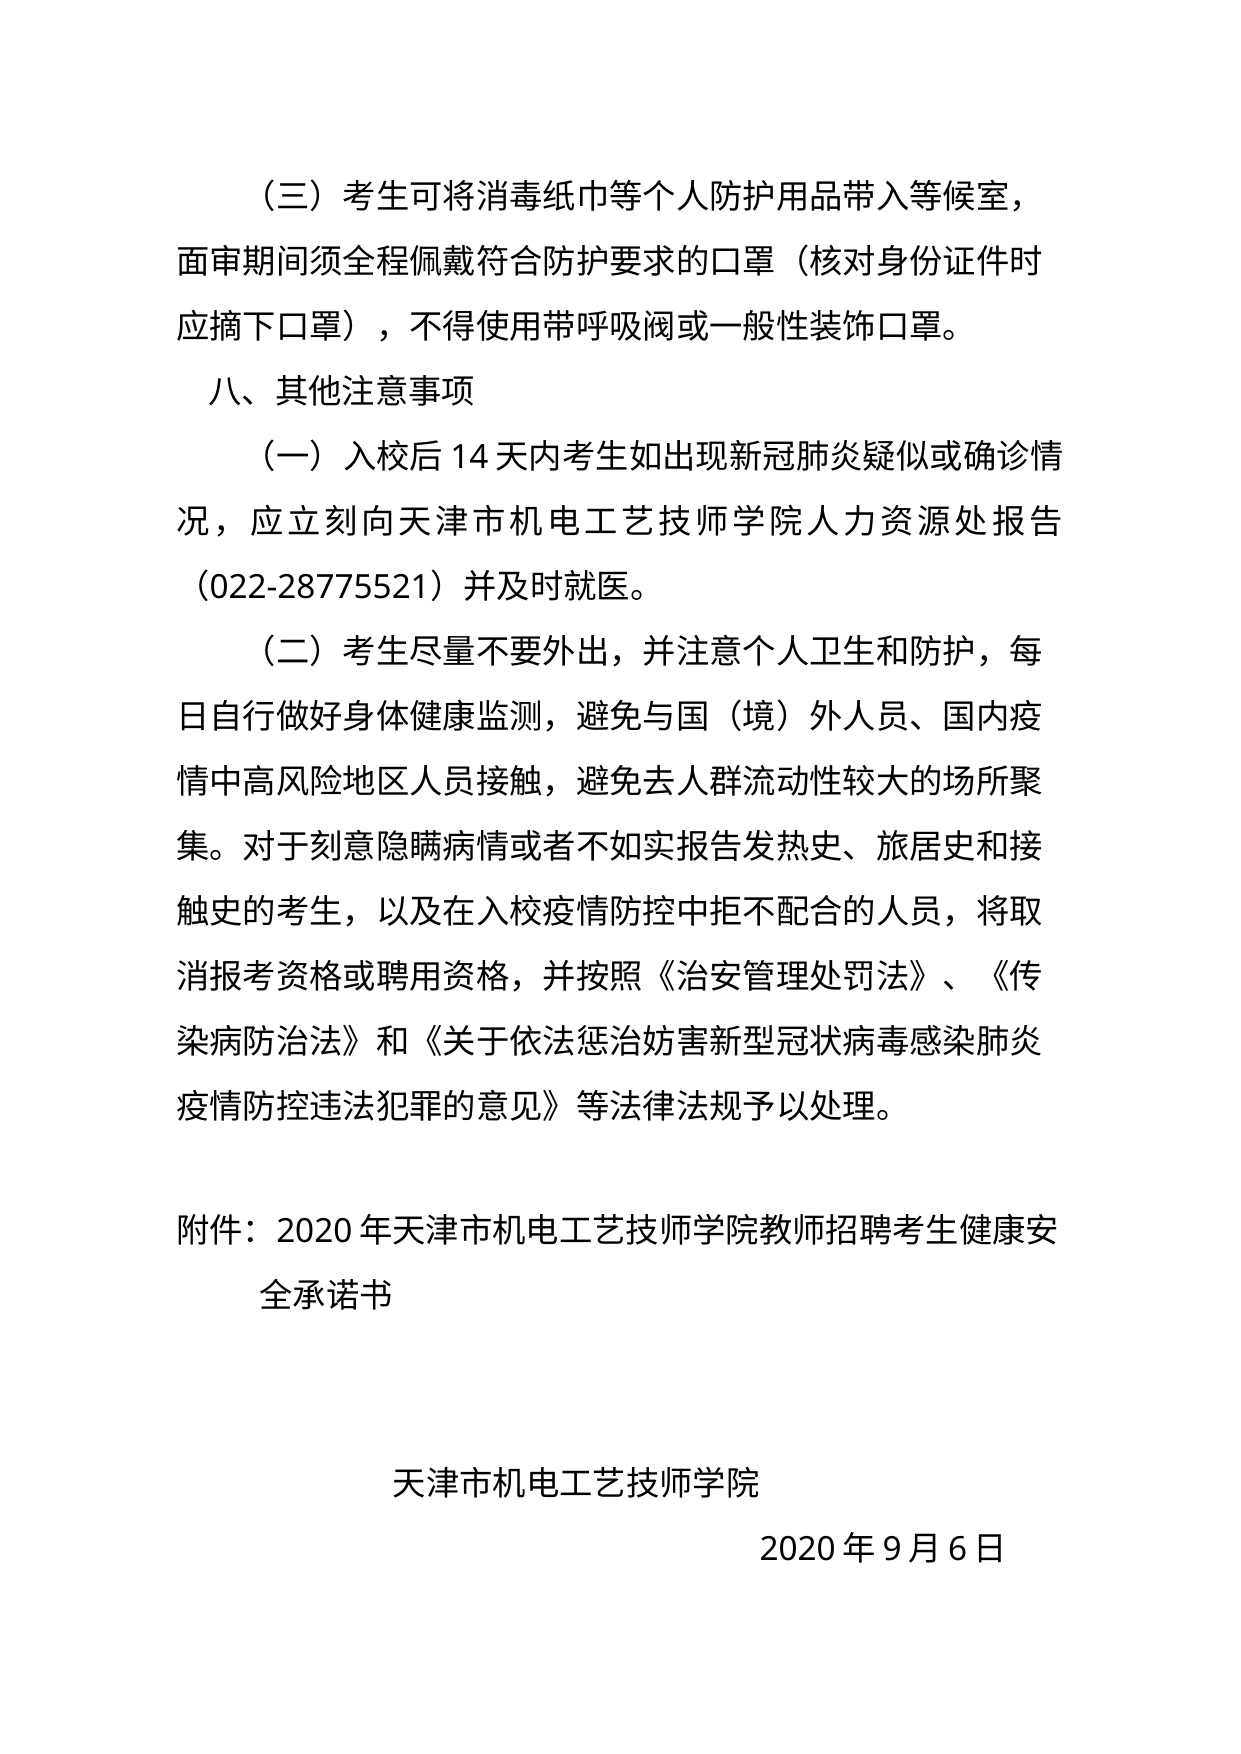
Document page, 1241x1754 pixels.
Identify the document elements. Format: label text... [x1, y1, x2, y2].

text （一）入校后14天内考生如出现新冠肺炎疑似或确诊情况，应立刻向天津市机电工艺技师学院人力资源处报告（022-28775521）并及时就医。 [176, 422, 1064, 495]
text （一）入校后14天内考生如出现新冠肺炎疑似或确诊情况，应立刻向天津市机电工艺技师学院人力资源处报告（022-28775521）并及时就医。 [176, 543, 1064, 617]
text （二）考生尽量不要外出，并注意个人卫生和防护，每日自行做好身体健康监测，避免与国（境）外人员、国内疫情中高风险地区人员接触，避免去人群流动性较大的场所聚集。对于刻意隐瞒病情或者不如实报告发热史、旅居史和接触史的考生，以及在入校疫情防控中拒不配合的人员，将取消报考资格或聘用资格，并按照《治安管理处罚法》、《传染病防治法》和《关于依法惩治妨害新型冠状病毒感染肺炎疫情防控违法犯罪的意见》等法律法规予以处理。 [176, 617, 1064, 1137]
text 天津市机电工艺技师学院 [176, 1384, 1064, 1514]
text 2020年9月6日 [176, 1514, 1064, 1579]
text （三）考生可将消毒纸巾等个人防护用品带入等候室，面审期间须全程佩戴符合防护要求的口罩（核对身份证件时应摘下口罩），不得使用带呼吸阀或一般性装饰口罩。 八、其他注意事项 [176, 162, 1064, 422]
text 附件：2020年天津市机电工艺技师学院教师招聘考生健康安全承诺书 [176, 1195, 1064, 1325]
